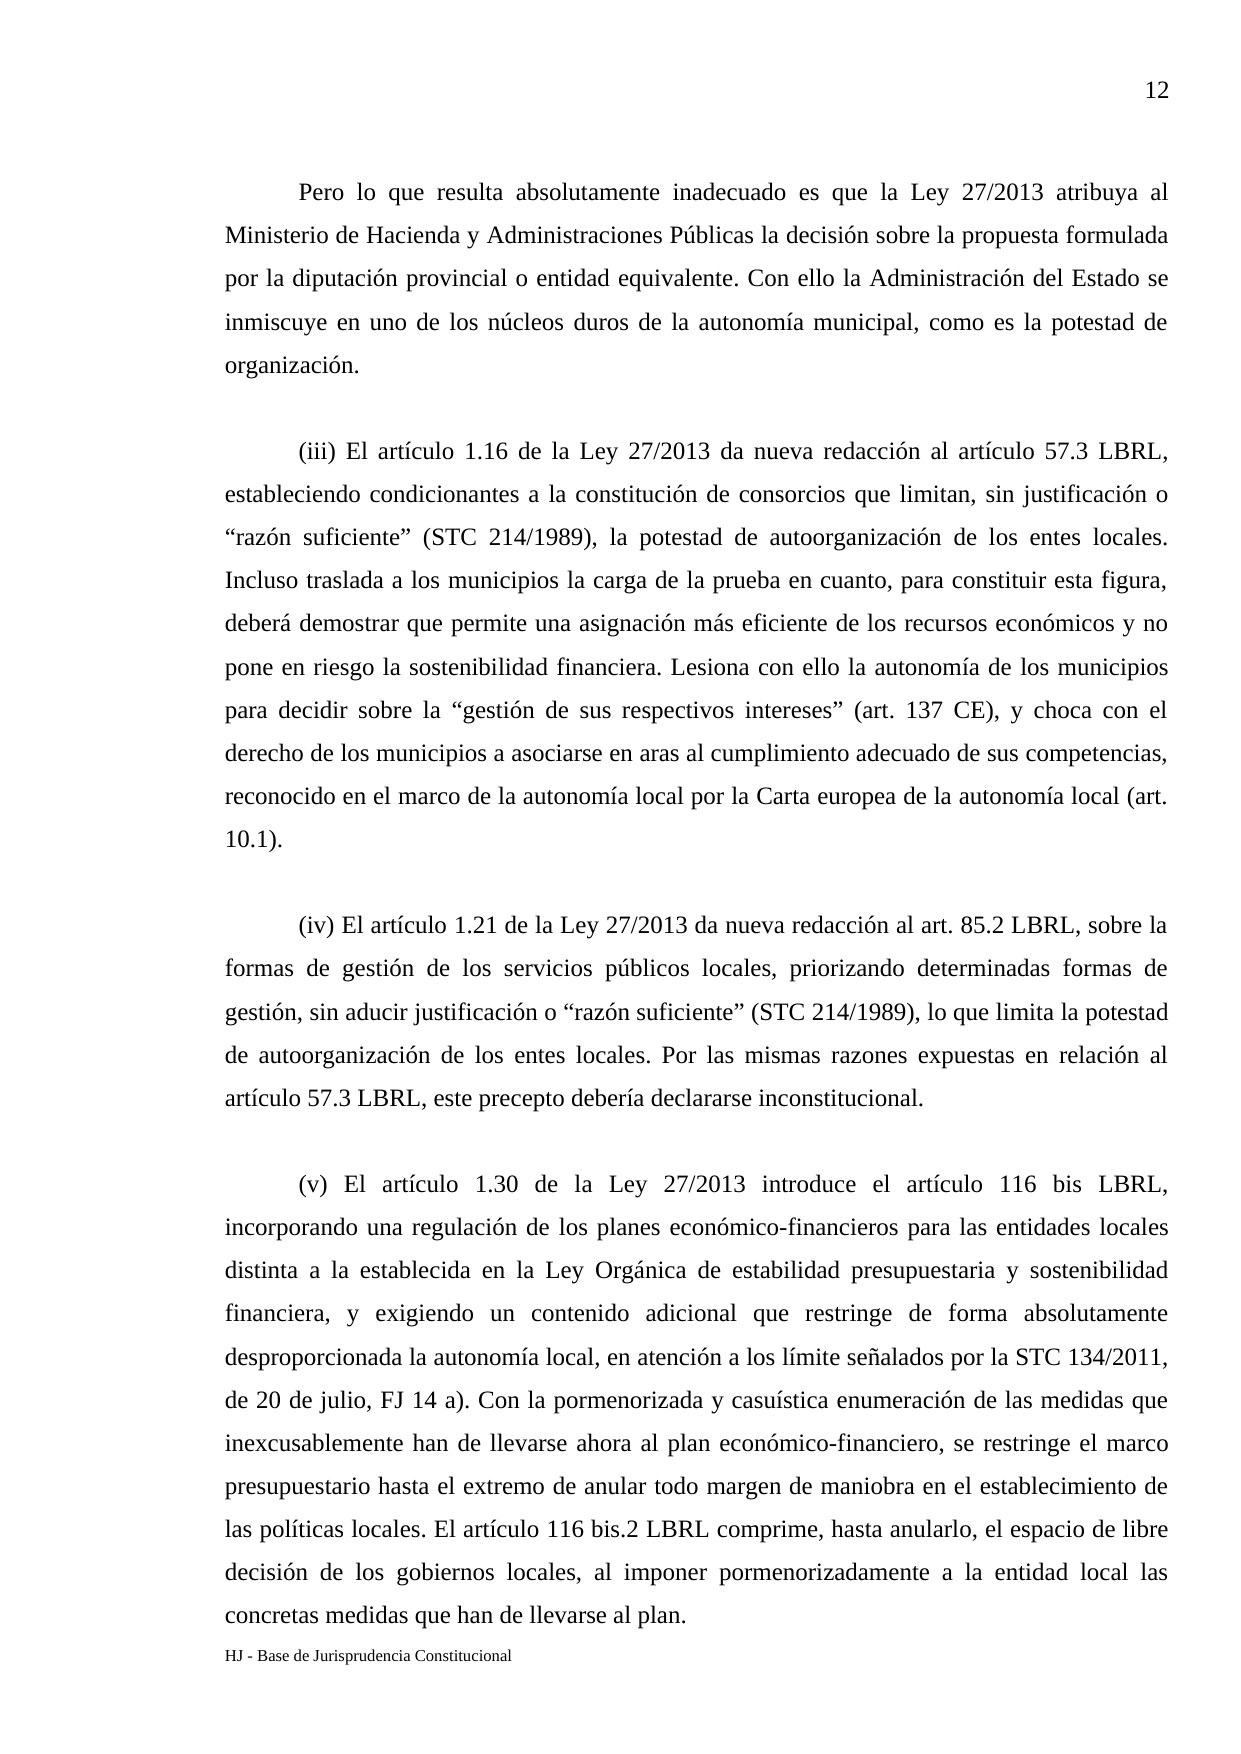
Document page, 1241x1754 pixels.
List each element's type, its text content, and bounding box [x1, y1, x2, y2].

text (iii) El artículo 1.16 de la Ley 27/2013 da nueva redacción al artículo 57.3 LBRL, estableciendo condicionantes a la constitución de consorcios que limitan, sin justificación o “razón suficiente” (STC 214/1989), la potestad de autoorganización de los entes locales. Incluso traslada a los municipios la carga de la prueba en cuanto, para constituir esta figura, deberá demostrar que permite una asignación más eficiente de los recursos económicos y no pone en riesgo la sostenibilidad financiera. Lesiona con ello la autonomía de los municipios para decidir sobre la “gestión de sus respectivos intereses” (art. 137 CE), y choca con el derecho de los municipios a asociarse en aras al cumplimiento adecuado de sus competencias, reconocido en el marco de la autonomía local por la Carta europea de la autonomía local (art. 10.1). [224, 436, 1169, 853]
text Pero lo que resulta absolutamente inadecuado es que la Ley 27/2013 atribuya al Ministerio de Hacienda y Administraciones Públicas la decisión sobre la propuesta formulada por la diputación provincial o entidad equivalente. Con ello la Administración del Estado se inmiscuye en uno de los núcleos duros de la autonomía municipal, como es la potestad de organización. [224, 177, 1169, 378]
text (v) El artículo 1.30 de la Ley 27/2013 introduce el artículo 116 bis LBRL, incorporando una regulación de los planes económico-financieros para las entidades locales distinta a la establecida en la Ley Orgánica de estabilidad presupuestaria y sostenibilidad financiera, y exigiendo un contenido adicional que restringe de forma absolutamente desproporcionada la autonomía local, en atención a los límite señalados por la STC 134/2011, de 20 de julio, FJ 14 a). Con la pormenorizada y casuística enumeración de las medidas que inexcusablemente han de llevarse ahora al plan económico-financiero, se restringe el marco presupuestario hasta el extremo de anular todo margen de maniobra en el establecimiento de las políticas locales. El artículo 116 bis.2 LBRL comprime, hasta anularlo, el espacio de libre decisión de los gobiernos locales, al imponer pormenorizadamente a la entidad local las concretas medidas que han de llevarse al plan. [224, 1169, 1169, 1629]
text (iv) El artículo 1.21 de la Ley 27/2013 da nueva redacción al art. 85.2 LBRL, sobre la formas de gestión de los servicios públicos locales, priorizando determinadas formas de gestión, sin aducir justificación o “razón suficiente” (STC 214/1989), lo que limita la potestad de autoorganización de los entes locales. Por las mismas razones expuestas en relación al artículo 57.3 LBRL, este precepto debería declararse inconstitucional. [224, 910, 1169, 1112]
